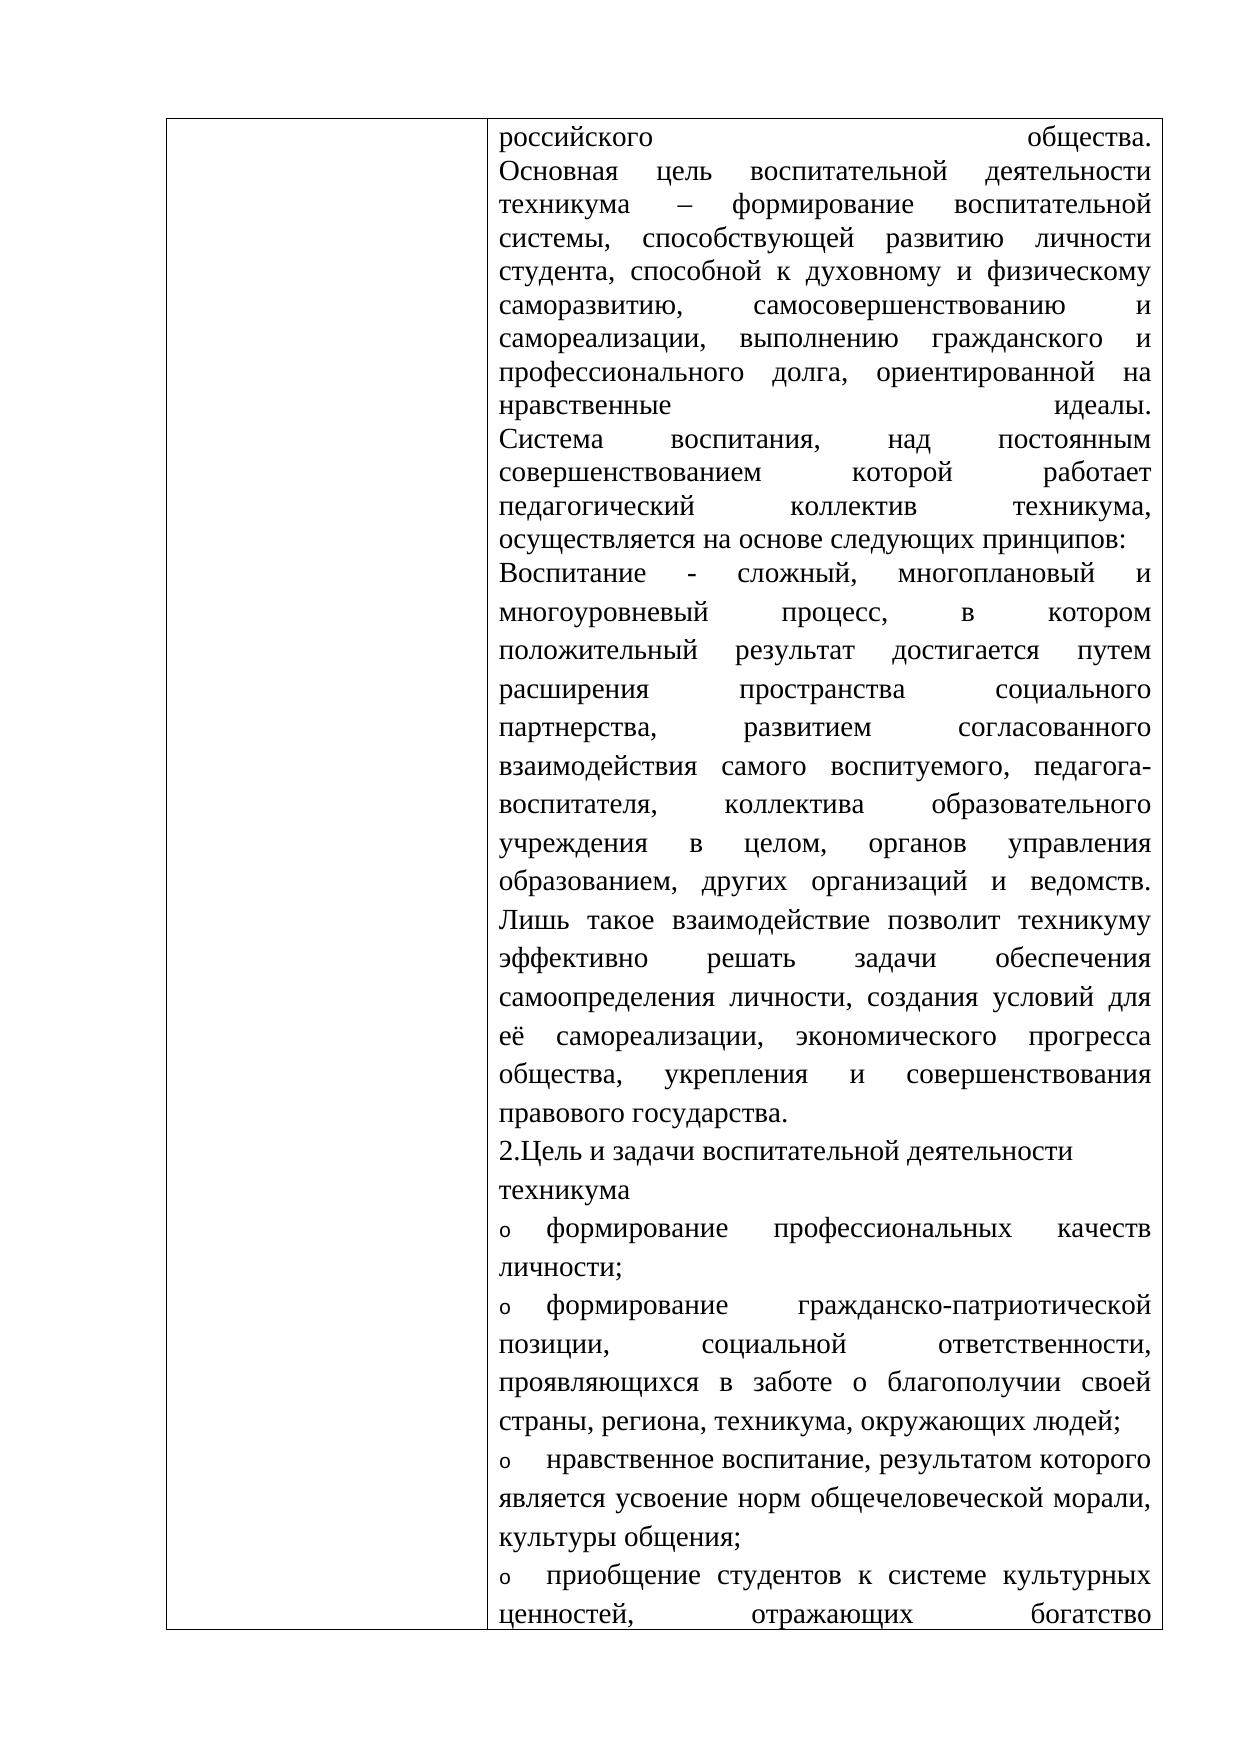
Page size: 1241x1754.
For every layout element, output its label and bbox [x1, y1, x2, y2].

table_cell [167, 119, 487, 1629]
table_cell [488, 119, 1162, 1629]
